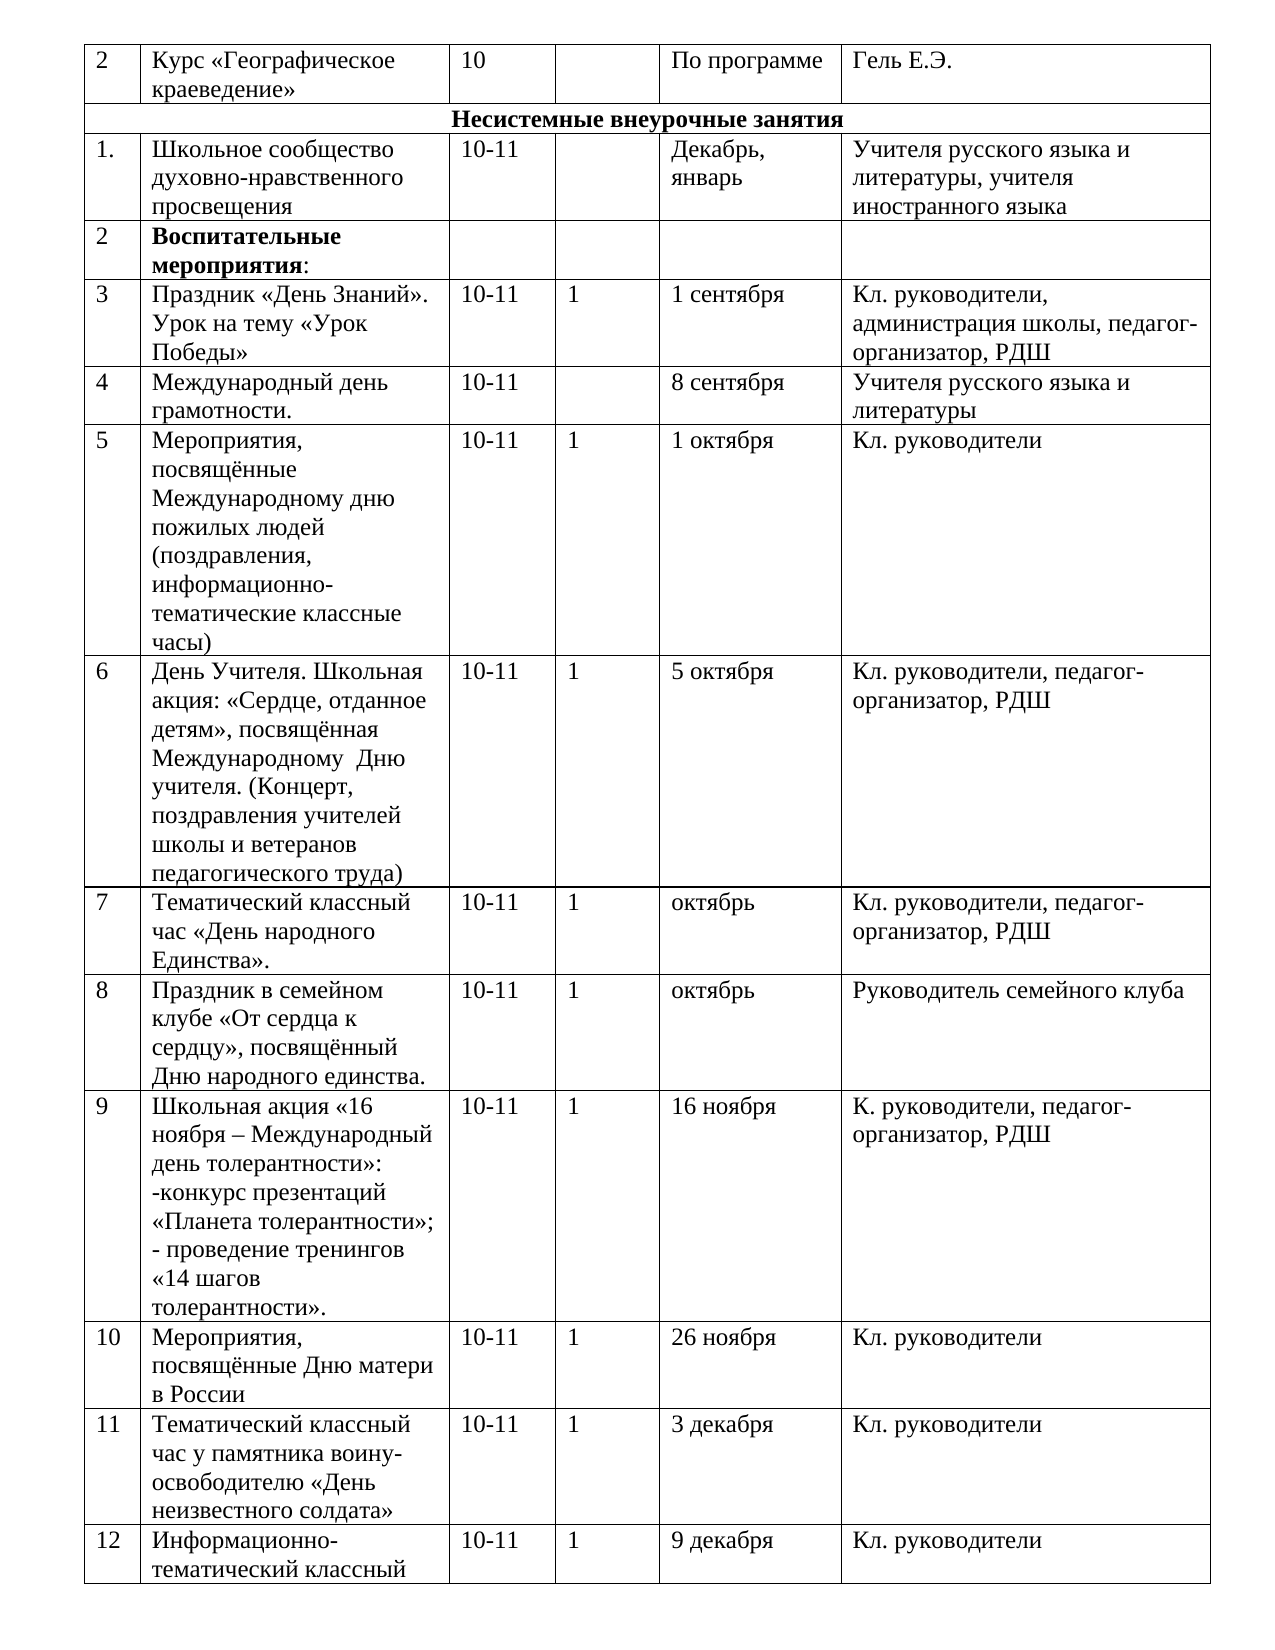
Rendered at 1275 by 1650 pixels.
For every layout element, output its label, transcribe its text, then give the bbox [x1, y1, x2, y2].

table_cell 1 сентября [660, 280, 841, 366]
table_cell 1 октября [660, 425, 841, 655]
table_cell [141, 1525, 449, 1583]
table_cell 1 [556, 280, 659, 366]
table_cell Несистемные внеурочные занятия [85, 104, 1210, 133]
table_cell Учителя русского языка и литературы, учителя иностранного языка [842, 134, 1210, 220]
table_cell Школьное сообщество духовно-нравственного просвещения [141, 134, 449, 220]
table_cell 3 [85, 280, 140, 366]
table_cell День Учителя. Школьная акция: «Сердце, отданное детям», посвящённая Международному Дню учителя. (Концерт, поздравления учителей школы и ветеранов педагогического труда) [141, 656, 449, 886]
table_cell 1 [556, 1525, 659, 1583]
table_cell 1 [556, 888, 659, 974]
table_cell 1 [556, 1409, 659, 1524]
table_cell 7 [85, 888, 140, 974]
table_cell октябрь [660, 888, 841, 974]
table_cell [556, 134, 659, 220]
table_cell К. руководители, педагог-организатор, РДШ [842, 1091, 1210, 1321]
table_cell 10 [85, 1322, 140, 1408]
table_cell Международный день грамотности. [141, 367, 449, 424]
table_cell 10-11 [450, 1091, 555, 1321]
table_cell Воспитательные мероприятия: [141, 221, 449, 278]
table_cell Кл. руководители, педагог-организатор, РДШ [842, 888, 1210, 974]
table_cell Гель Е.Э. [842, 45, 1210, 103]
table_cell 2 [85, 221, 140, 278]
table_cell [842, 221, 1210, 278]
table_cell 2 [85, 45, 140, 103]
table_cell Кл. руководители [842, 1409, 1210, 1524]
table_cell 1 [556, 656, 659, 886]
table_cell 5 [85, 425, 140, 655]
table_cell 1 [556, 975, 659, 1090]
table_cell Курс «Географическое краеведение» [141, 45, 449, 103]
table_cell [660, 221, 841, 278]
table_cell Декабрь, январь [660, 134, 841, 220]
table_cell 11 [85, 1409, 140, 1524]
table_cell 1 [556, 1091, 659, 1321]
table_cell 1 [556, 425, 659, 655]
table_cell Праздник в семейном клубе «От сердца к сердцу», посвящённый Дню народного единства. [141, 975, 449, 1090]
table_cell 12 [85, 1525, 140, 1583]
table_cell 5 октября [660, 656, 841, 886]
table_cell Мероприятия, посвящённые Международному дню пожилых людей (поздравления, информационно-тематические классные часы) [141, 425, 449, 655]
table_cell 8 сентября [660, 367, 841, 424]
table_cell [556, 45, 659, 103]
table_cell 10-11 [450, 134, 555, 220]
table_cell 10-11 [450, 1525, 555, 1583]
table_cell Кл. руководители, педагог-организатор, РДШ [842, 656, 1210, 886]
table_cell Кл. руководители [842, 1322, 1210, 1408]
table_cell октябрь [660, 975, 841, 1090]
table_cell 10-11 [450, 280, 555, 366]
table_cell [556, 367, 659, 424]
table_cell 10 [450, 45, 555, 103]
table_cell Кл. руководители, администрация школы, педагог-организатор, РДШ [842, 280, 1210, 366]
table_cell [450, 221, 555, 278]
table_cell Школьная акция «16 ноября – Международный день толерантности»: -конкурс презентаций «Планета толерантности»; - проведение тренингов «14 шагов толерантности». [141, 1091, 449, 1321]
table_cell 10-11 [450, 975, 555, 1090]
table_cell Тематический классный час «День народного Единства». [141, 888, 449, 974]
table_cell 3 декабря [660, 1409, 841, 1524]
table_cell Руководитель семейного клуба [842, 975, 1210, 1090]
table_cell 10-11 [450, 367, 555, 424]
table_cell 16 ноября [660, 1091, 841, 1321]
table_cell Учителя русского языка и литературы [842, 367, 1210, 424]
table_cell Тематический классный час у памятника воину-освободителю «День неизвестного солдата» [141, 1409, 449, 1524]
table_cell Мероприятия, посвящённые Дню матери в России [141, 1322, 449, 1408]
table_cell 10-11 [450, 1322, 555, 1408]
table_cell По программе [660, 45, 841, 103]
table_cell 10-11 [450, 1409, 555, 1524]
table_cell 8 [85, 975, 140, 1090]
table_cell Кл. руководители [842, 1525, 1210, 1583]
table_cell 6 [85, 656, 140, 886]
table_cell Праздник «День Знаний». Урок на тему «Урок Победы» [141, 280, 449, 366]
table_cell 1. [85, 134, 140, 220]
table_cell 26 ноября [660, 1322, 841, 1408]
table_cell 9 [85, 1091, 140, 1321]
table_cell 4 [85, 367, 140, 424]
table_cell Кл. руководители [842, 425, 1210, 655]
table_cell 9 декабря [660, 1525, 841, 1583]
table_cell 10-11 [450, 656, 555, 886]
table_cell [556, 221, 659, 278]
table_cell 10-11 [450, 425, 555, 655]
table_cell 1 [556, 1322, 659, 1408]
table_cell 10-11 [450, 888, 555, 974]
